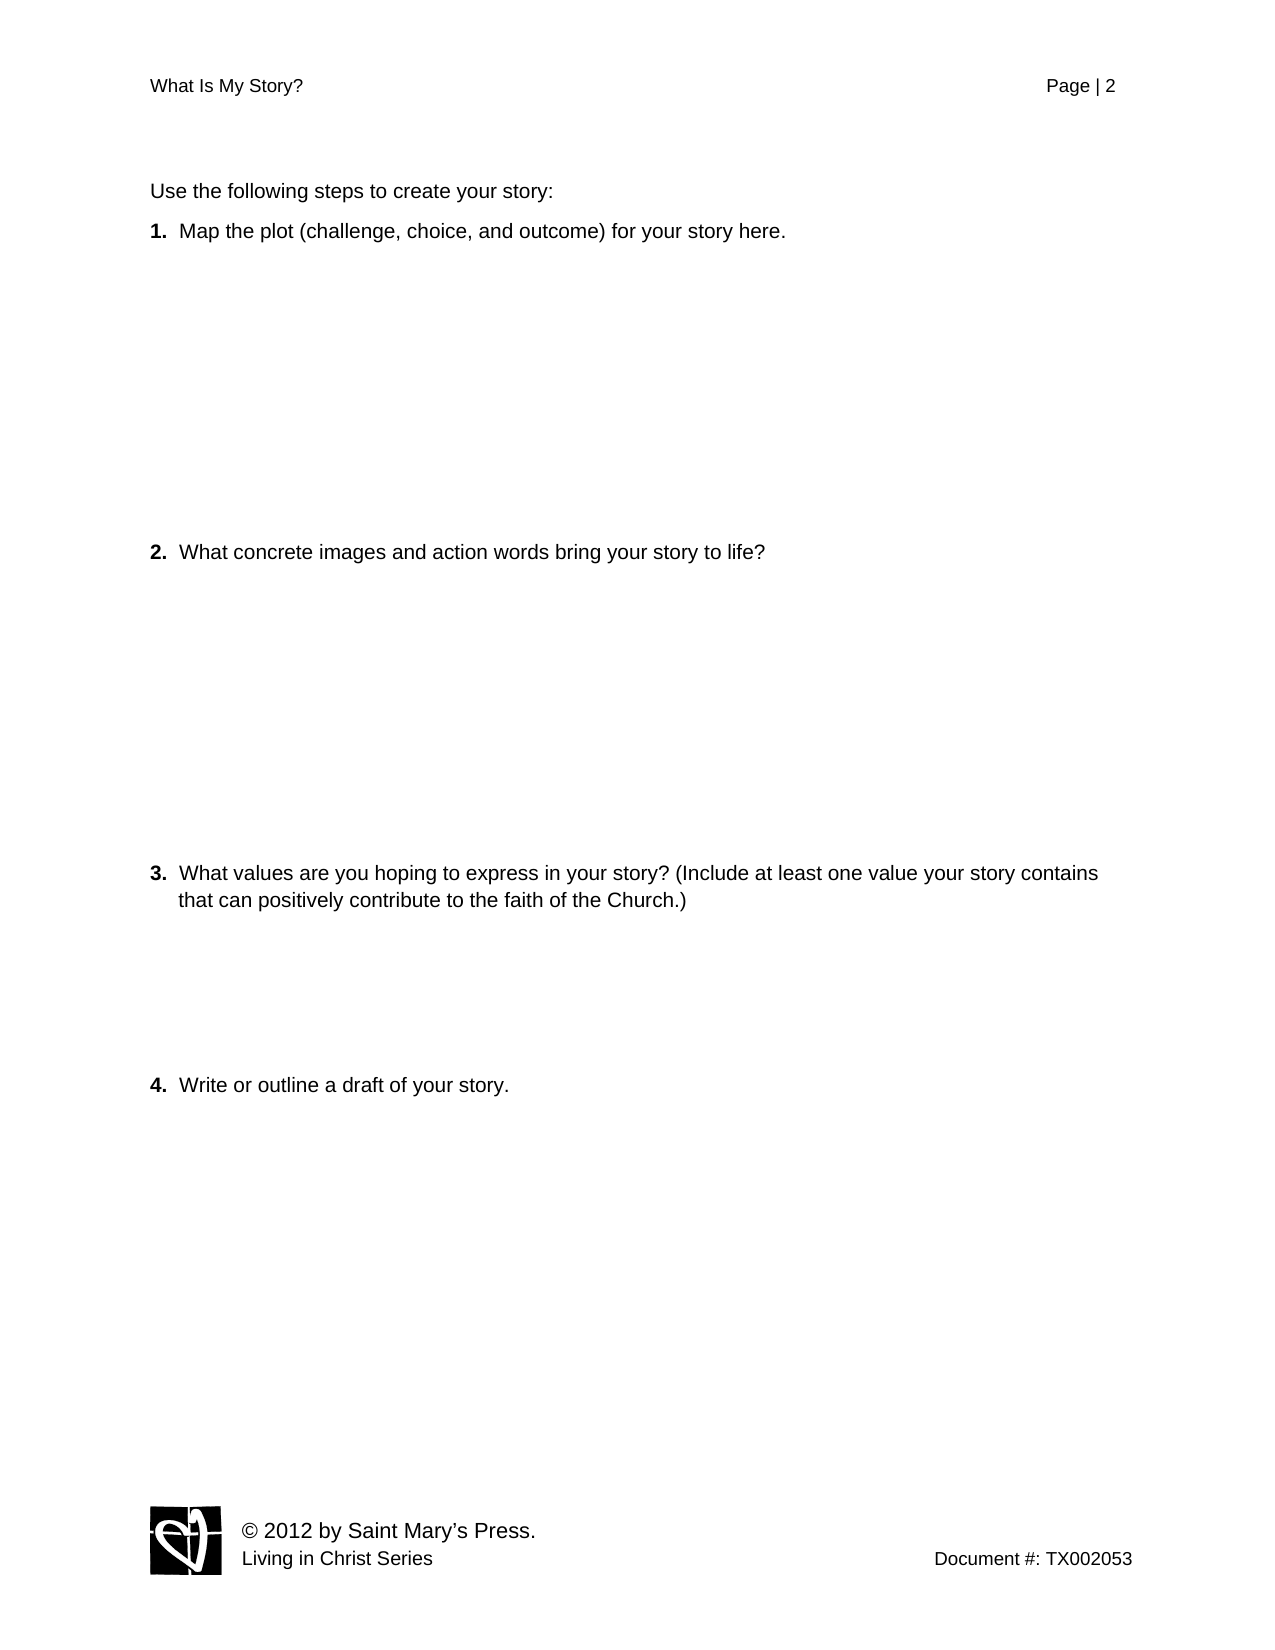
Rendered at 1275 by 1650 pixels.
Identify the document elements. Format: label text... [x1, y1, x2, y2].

list 1. Map the plot (challenge, choice, and outcome) for your story here. [150, 219, 1125, 243]
list 2. What concrete images and action words bring your story to life? [150, 540, 1125, 564]
text Use the following steps to create your story: [150, 179, 1125, 203]
list 3. What values are you hoping to express in your story? (Include at least one value your story contains that can positively contribute to the faith of the Church.) [150, 861, 1125, 912]
list 4. Write or outline a draft of your story. [150, 1073, 1125, 1097]
